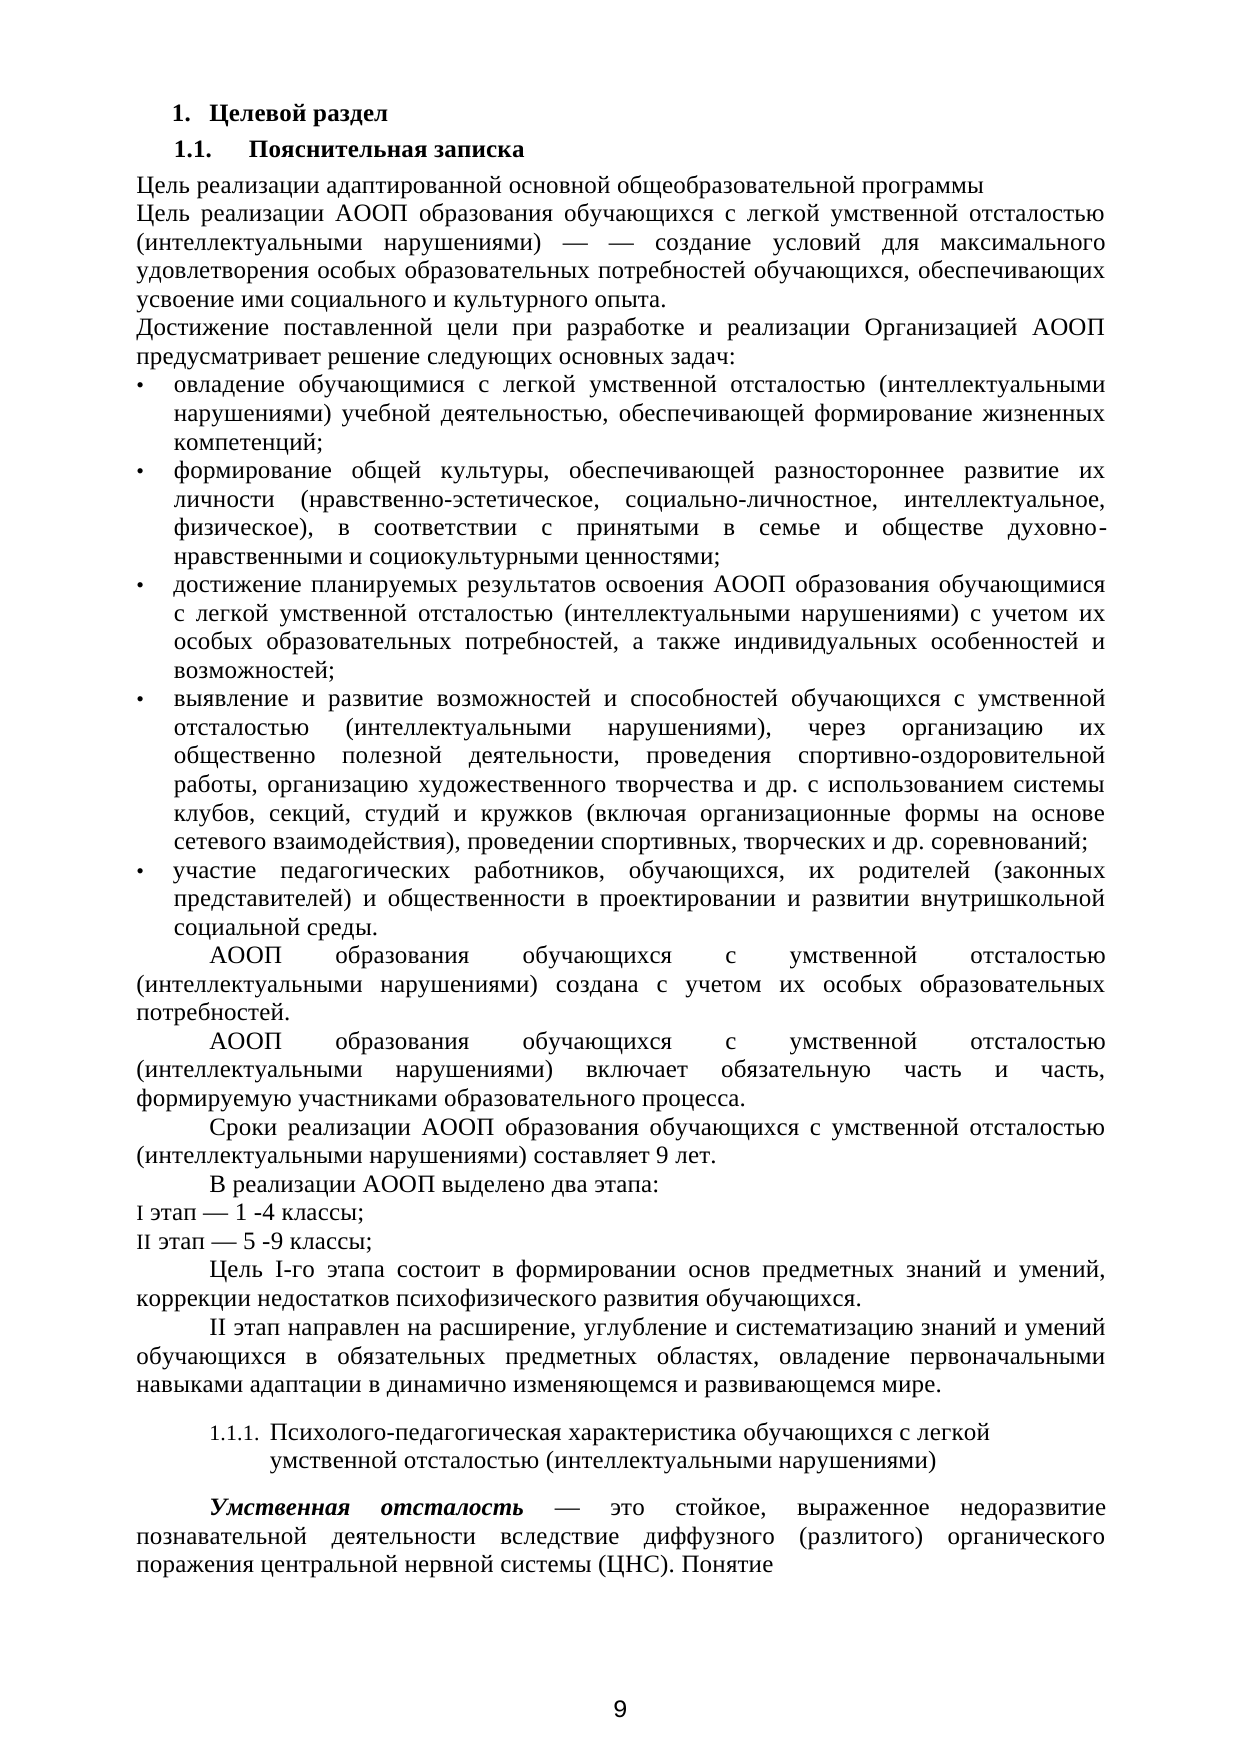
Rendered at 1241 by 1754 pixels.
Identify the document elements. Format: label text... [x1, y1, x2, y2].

list достижение планируемых результатов освоения АООП образования обучающимися с легкой умственной отсталостью (интеллектуальными нарушениями) с учетом их особых образовательных потребностей, а также индивидуальных особенностей и возможностей; [136, 570, 1107, 684]
text Цель реализации адаптированной основной общеобразовательной программы [136, 170, 1109, 199]
text Достижение поставленной цели при разработке и реализации Организацией АООП предусматривает решение следующих основных задач: [136, 313, 1107, 370]
text АООП образования обучающихся с умственной отсталостью (интеллектуальными нарушениями) включает обязательную часть и часть, формируемую участниками образовательного процесса. [136, 1026, 1107, 1112]
text В реализации АООП выделено два этапа: [136, 1169, 1109, 1198]
text АООП образования обучающихся с умственной отсталостью (интеллектуальными нарушениями) создана с учетом их особых образовательных потребностей. [136, 941, 1107, 1026]
text Цель реализации АООП образования обучающихся с легкой умственной отсталостью (интеллектуальными нарушениями) — — создание условий для максимального удовлетворения особых образовательных потребностей обучающихся, обеспечивающих усвоение ими социального и культурного опыта. [136, 199, 1107, 313]
text II этап направлен на расширение, углубление и систематизацию знаний и умений обучающихся в обязательных предметных областях, овладение первоначальными навыками адаптации в динамично изменяющемся и развивающемся мире. [136, 1313, 1107, 1398]
list участие педагогических работников, обучающихся, их родителей (законных представителей) и общественности в проектировании и развитии внутришкольной социальной среды. [136, 855, 1107, 941]
list этап — 1 -4 классы; [136, 1198, 1109, 1226]
list Целевой раздел [172, 104, 1109, 126]
text Сроки реализации АООП образования обучающихся с умственной отсталостью (интеллектуальными нарушениями) составляет 9 лет. [136, 1112, 1107, 1169]
list этап — 5 -9 классы; [136, 1226, 1109, 1255]
list выявление и развитие возможностей и способностей обучающихся с умственной отсталостью (интеллектуальными нарушениями), через организацию их общественно полезной деятельности, проведения спортивно-оздоровительной работы, организацию художественного творчества и др. с использованием системы клубов, секций, студий и кружков (включая организационные формы на основе сетевого взаимодействия), проведении спортивных, творческих и др. соревнований; [136, 684, 1107, 855]
text Умственная отсталость — это стойкое, выраженное недоразвитие познавательной деятельности вследствие диффузного (разлитого) органического поражения центральной нервной системы (ЦНС). Понятие [136, 1493, 1107, 1578]
list формирование общей культуры, обеспечивающей разностороннее развитие их личности (нравственно-эстетическое, социально-личностное, интеллектуальное, физическое), в соответствии с принятыми в семье и обществе духовнонравственными и социокультурными ценностями; [136, 456, 1107, 570]
list Психолого-педагогическая характеристика обучающихся с легкой умственной отсталостью (интеллектуальными нарушениями) [209, 1417, 1040, 1474]
list овладение обучающимися с легкой умственной отсталостью (интеллектуальными нарушениями) учебной деятельностью, обеспечивающей формирование жизненных компетенций; [136, 370, 1107, 456]
text Цель I-го этапа состоит в формировании основ предметных знаний и умений, коррекции недостатков психофизического развития обучающихся. [136, 1255, 1107, 1313]
list Пояснительная записка [174, 140, 1109, 162]
